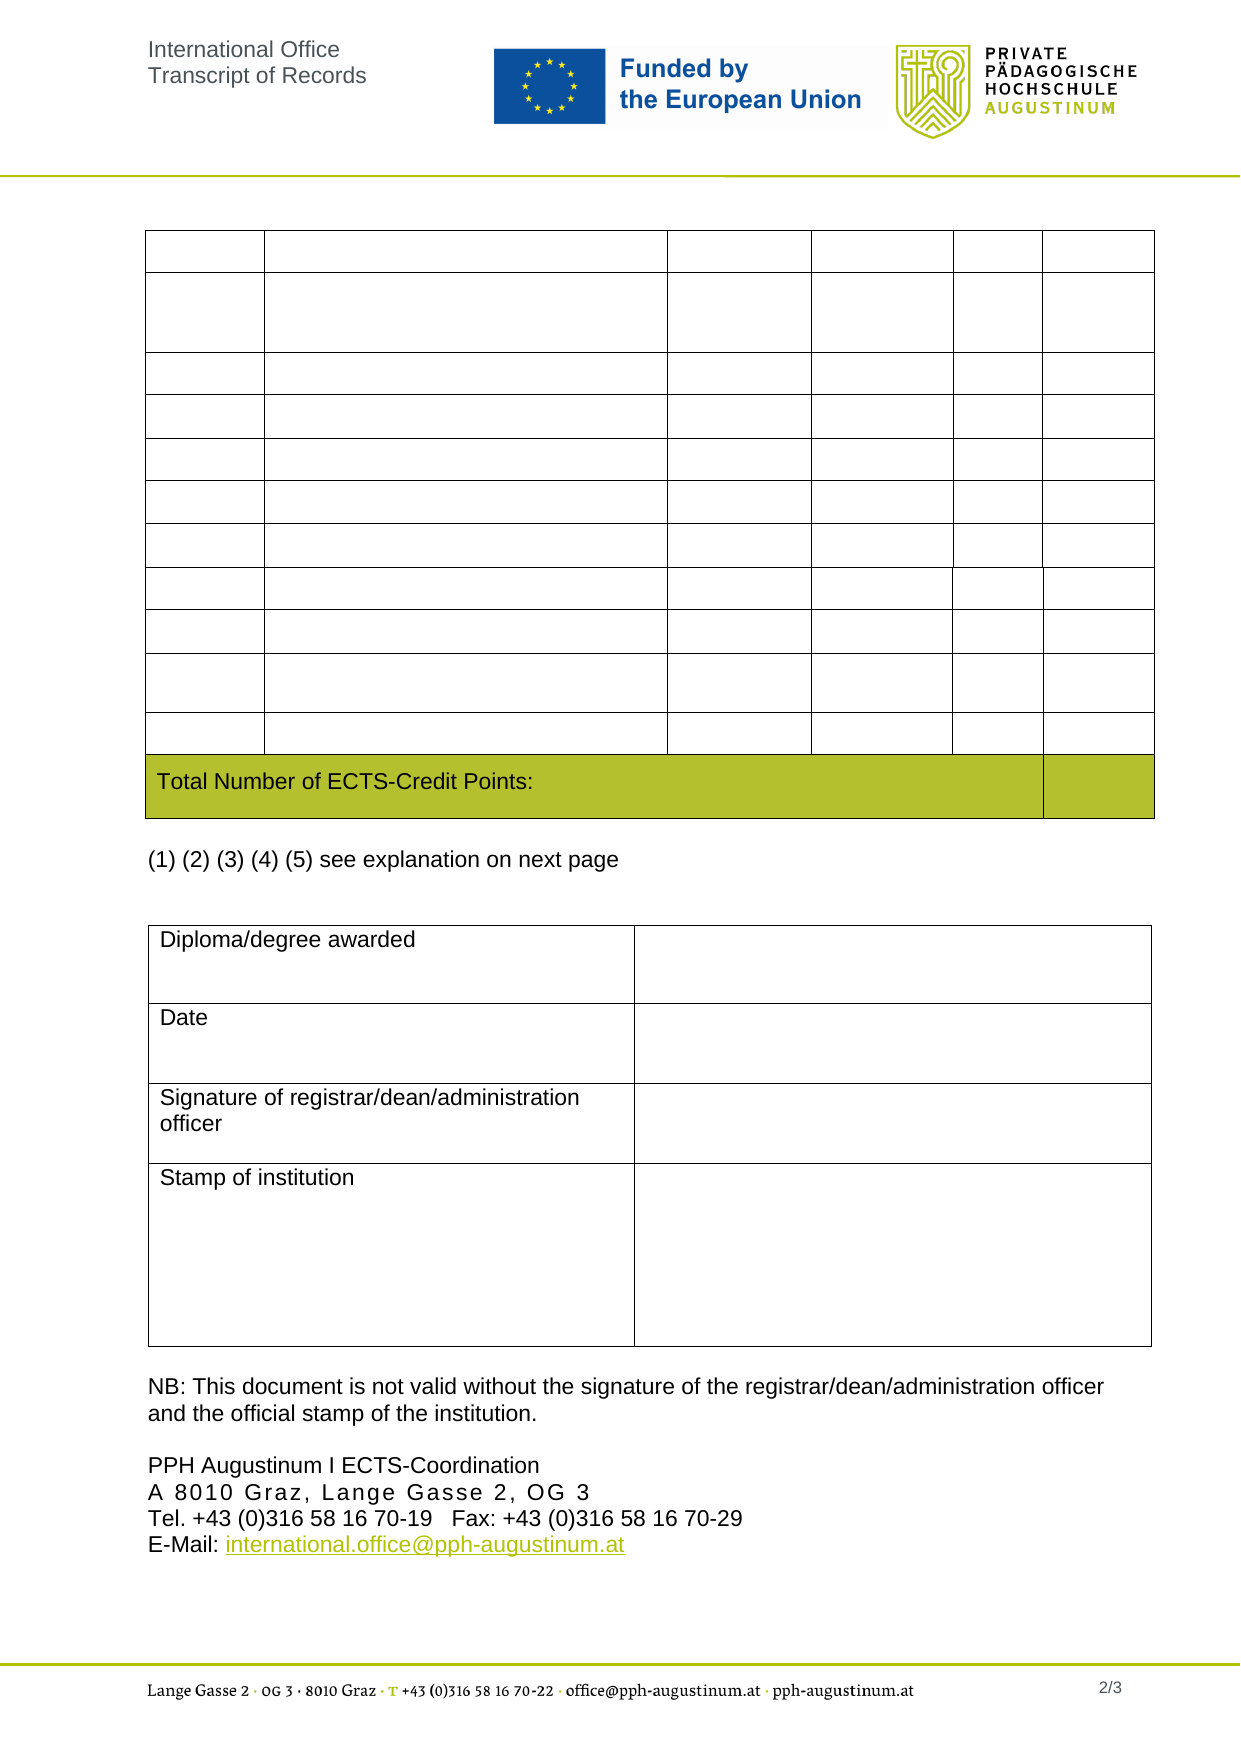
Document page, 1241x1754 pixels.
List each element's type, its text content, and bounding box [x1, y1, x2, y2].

picture [489, 45, 889, 129]
table_cell [265, 610, 667, 652]
table_cell Stamp of institution [149, 1164, 634, 1346]
table_cell [812, 654, 952, 712]
table_cell [635, 1084, 1151, 1163]
table_cell [1044, 568, 1154, 609]
table_cell [812, 353, 953, 394]
table_cell Signature of registrar/dean/administration officer [149, 1084, 634, 1163]
table_cell [953, 654, 1043, 712]
text (1) (2) (3) (4) (5) see explanation on next page [148, 846, 1122, 872]
table_cell [668, 524, 811, 567]
table_cell [1043, 395, 1154, 437]
table_cell [953, 713, 1043, 754]
table_cell [146, 481, 264, 523]
table_cell [265, 439, 667, 479]
table_cell [1043, 273, 1154, 352]
table_cell [1043, 439, 1154, 479]
table_cell [668, 610, 811, 652]
table_cell [954, 231, 1042, 272]
table_cell [812, 439, 953, 479]
table_cell [812, 524, 953, 567]
table_cell [812, 610, 952, 652]
text A 8010 Graz, Lange Gasse 2, OG 3 [148, 1478, 1122, 1505]
table_cell [265, 713, 667, 754]
table_cell [812, 273, 953, 352]
table_cell [265, 273, 667, 352]
table_cell [146, 353, 264, 394]
table_cell [265, 654, 667, 712]
table_cell [635, 1164, 1151, 1346]
table_cell [265, 231, 667, 272]
table_cell [146, 713, 264, 754]
table_cell [812, 568, 952, 609]
table_cell [812, 231, 953, 272]
table_cell [265, 481, 667, 523]
table_cell [953, 568, 1043, 609]
table_cell [1043, 353, 1154, 394]
table_cell [954, 395, 1042, 437]
table_cell [1044, 755, 1154, 818]
table_cell [954, 524, 1042, 567]
text E-Mail: international.office@pph-augustinum.at [148, 1531, 1122, 1558]
table_cell [1043, 231, 1154, 272]
table_cell [668, 713, 811, 754]
table_cell [146, 654, 264, 712]
table_cell [1044, 713, 1154, 754]
table_cell [953, 610, 1043, 652]
table_cell [1043, 481, 1154, 523]
table_cell [668, 481, 811, 523]
table_cell [146, 231, 264, 272]
table_cell [668, 439, 811, 479]
table_cell [1044, 654, 1154, 712]
table_cell [954, 353, 1042, 394]
table_cell [265, 568, 667, 609]
table_cell [954, 439, 1042, 479]
table_cell [1044, 610, 1154, 652]
table_header Diploma/degree awarded [149, 926, 634, 1002]
table_cell [265, 395, 667, 437]
table_cell [668, 654, 811, 712]
table_cell [146, 273, 264, 352]
table_cell [265, 353, 667, 394]
table_cell [668, 353, 811, 394]
table_cell Date [149, 1004, 634, 1082]
table_cell [954, 273, 1042, 352]
table_cell [146, 524, 264, 567]
table_cell [265, 524, 667, 567]
table_cell [812, 713, 952, 754]
picture [895, 45, 1137, 139]
table_cell [146, 568, 264, 609]
table_header [635, 926, 1151, 1002]
table_cell [812, 481, 953, 523]
table_cell [146, 610, 264, 652]
table_cell [146, 395, 264, 437]
table_cell [635, 1004, 1151, 1082]
table_cell [668, 395, 811, 437]
text PPH Augustinum I ECTS-Coordination [148, 1452, 1122, 1478]
table_cell [668, 568, 811, 609]
table_cell [668, 273, 811, 352]
table_cell [146, 439, 264, 479]
table_cell Total Number of ECTS-Credit Points: [146, 755, 1043, 818]
table_cell [954, 481, 1042, 523]
table_cell [668, 231, 811, 272]
text Tel. +43 (0)316 58 16 70-19 Fax: +43 (0)316 58 16 70-29 [148, 1505, 1122, 1531]
table_cell [812, 395, 953, 437]
picture [147, 1683, 914, 1700]
text NB: This document is not valid without the signature of the registrar/dean/administration officer and the official stamp of the institution. [148, 1373, 1122, 1426]
table_cell [1043, 524, 1154, 567]
